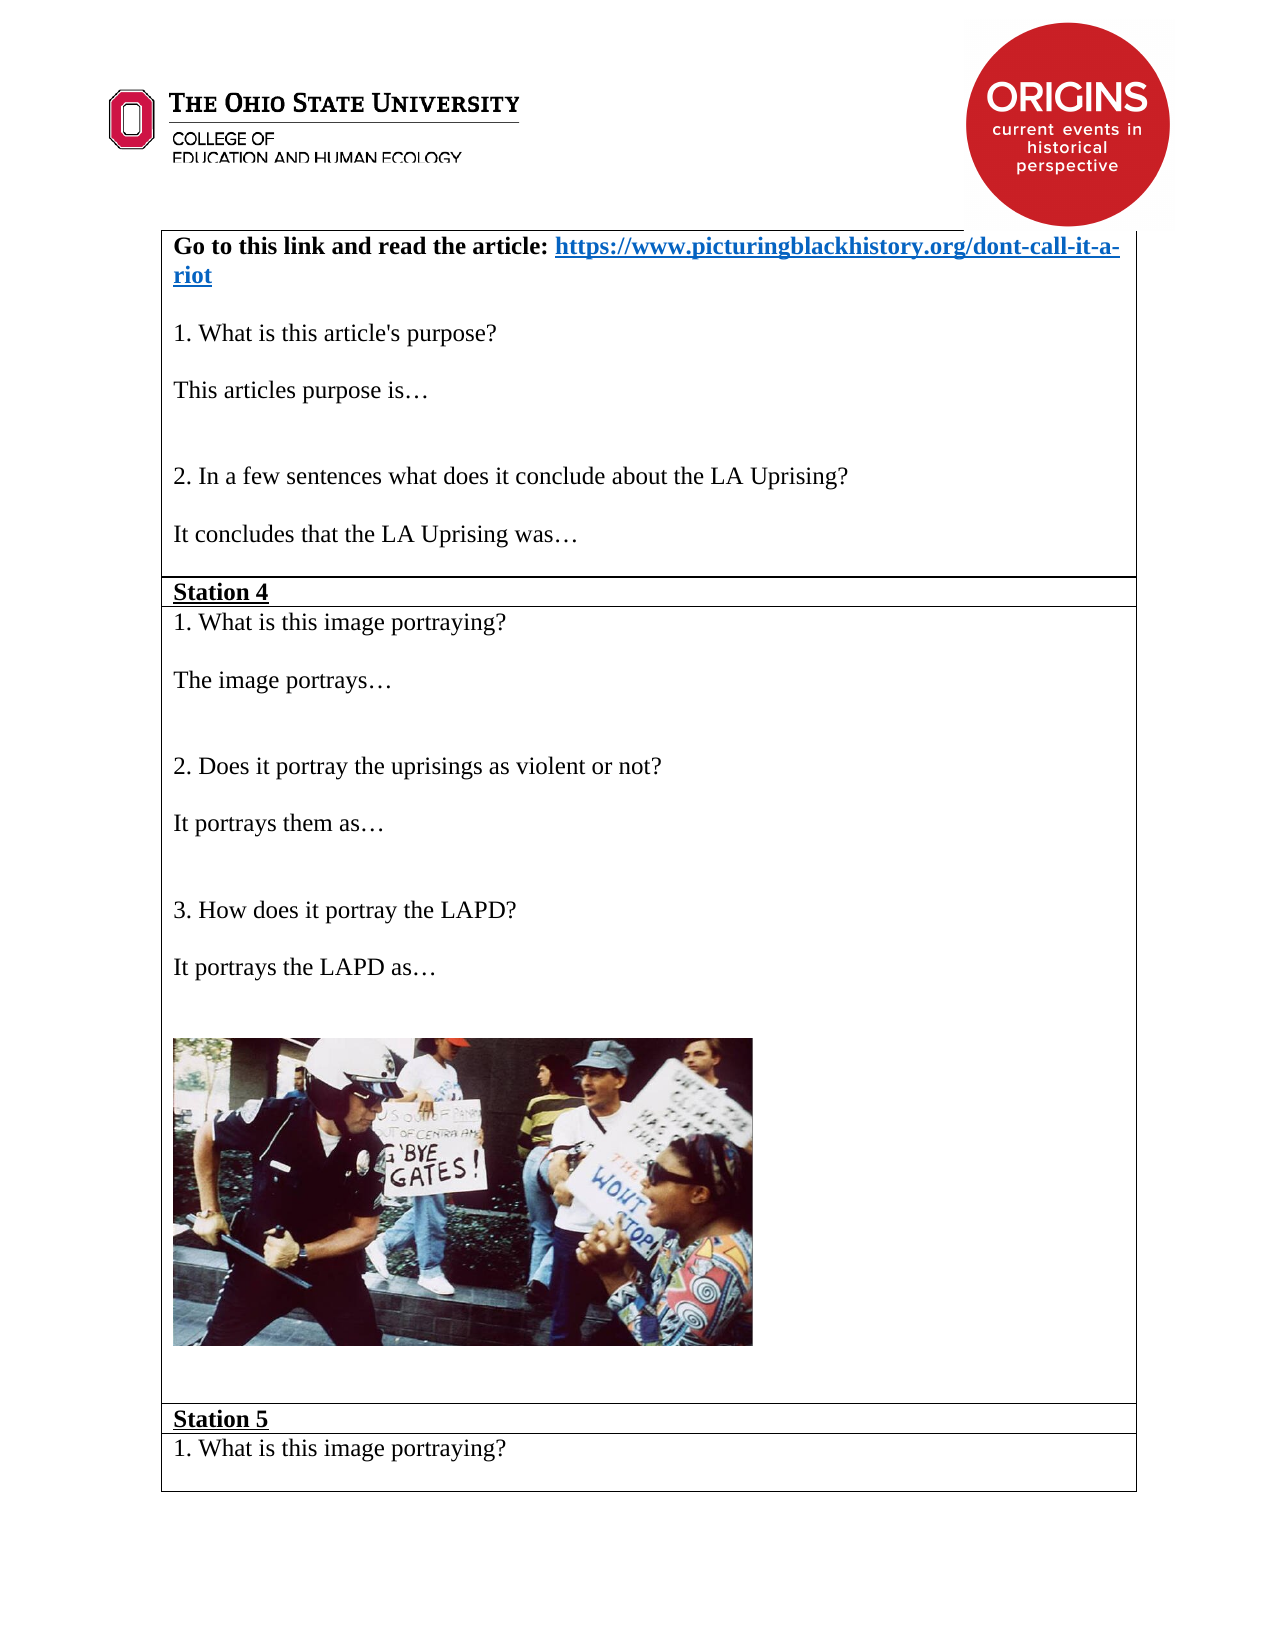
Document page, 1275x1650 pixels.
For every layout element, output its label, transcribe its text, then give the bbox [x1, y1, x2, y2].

table_cell Station 4 [162, 578, 1136, 606]
table_cell Go to this link and read the article: https://www.picturingblackhistory.org/dont-call-it-a-riot 1. What is this article's purpose? This articles purpose is… 2. In a few sentences what does it conclude about the LA Uprising? It concludes that the LA Uprising was… [162, 231, 1136, 576]
picture [173, 1038, 753, 1346]
picture [963, 19, 1175, 231]
table_cell 1. What is this image portraying? The image portrays… 2. Does it portray the uprisings as violent or not? It portrays them as… 3. How does it portray the LAPD? It portrays the LAPD as… [162, 607, 1136, 1403]
table_cell Station 5 [162, 1404, 1136, 1432]
picture [108, 89, 519, 163]
